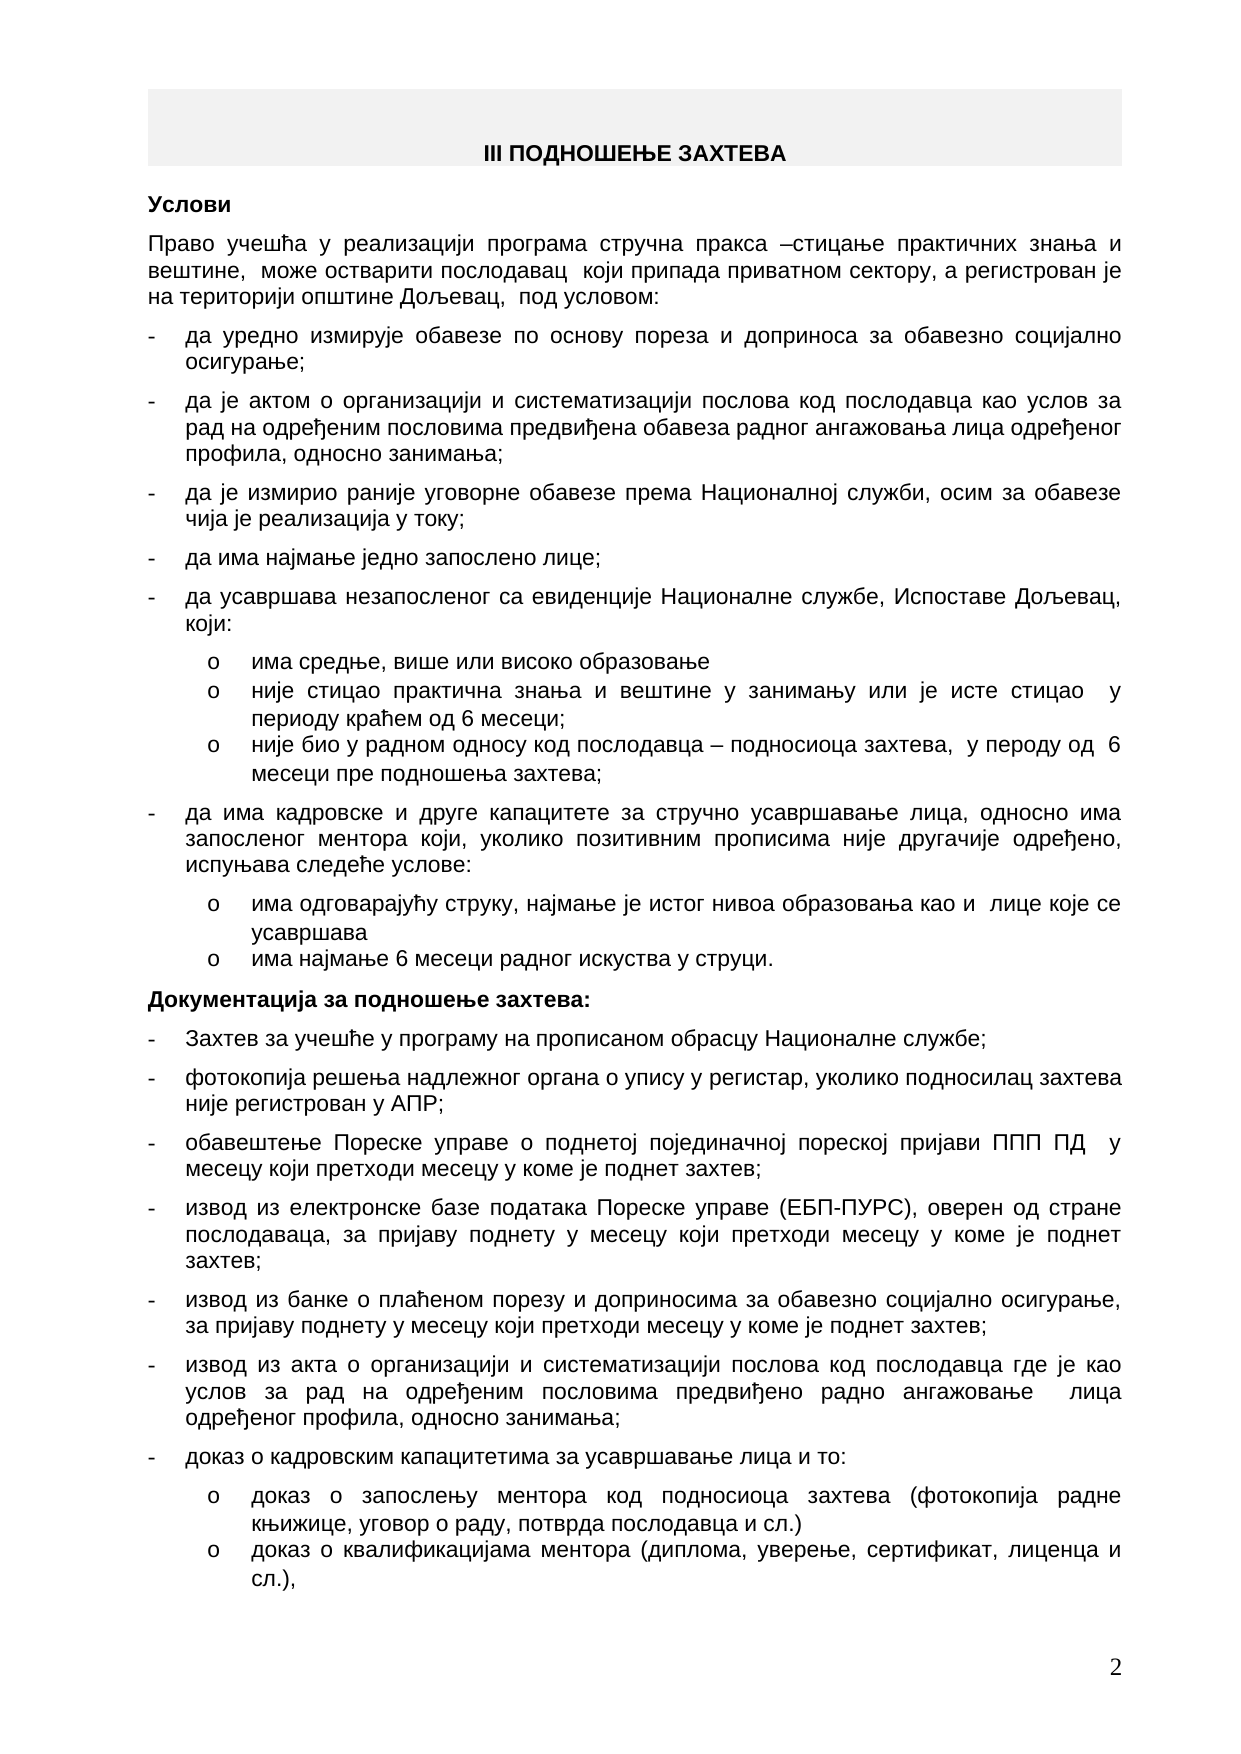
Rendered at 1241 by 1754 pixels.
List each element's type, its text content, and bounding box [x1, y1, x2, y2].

list обавештење Пореске управе о поднетој појединачној пореској пријави ППП ПД у месецу који претходи месецу у коме је поднет захтев; [148, 1129, 1122, 1182]
list да усавршава незапосленог са евиденције Националне службе, Испоставе Дољевац, који: [148, 583, 1122, 636]
list доказ о кадровским капацитетима за усавршавање лица и то: [148, 1443, 1122, 1469]
list извод из акта о организацији и систематизацији послова код послодавца где је као услов за рад на одређеним пословима предвиђено радно ангажовање лица одређеног профила, односно занимања; [148, 1351, 1122, 1430]
list има одговарајућу струку, најмање je истог нивоа образовања као и лице које се усавршава [207, 890, 1122, 945]
list фотокопија решења надлежног органа о упису у регистар, уколико подносилац захтева није регистрован у АПР; [148, 1063, 1122, 1116]
list да има кадровске и друге капацитете за стручно усавршавање лица, односно има запосленог ментора који, уколико позитивним прописима није другачије одређено, испуњава следеће услове: [148, 798, 1122, 878]
text Услови [148, 191, 1122, 218]
list није био у радном односу код послодавца – подносиоца захтева, у пероду од 6 месеци пре подношења захтева; [207, 731, 1122, 786]
list доказ о квалификацијама ментора (диплома, уверење, сертификат, лиценца и сл.), [207, 1536, 1122, 1591]
list да уредно измирује обавезе по основу пореза и доприноса за обавезно социјално осигурање; [148, 322, 1122, 374]
list да је актом о организацији и систематизацији послова код послодавца као услов за рад на одређеним пословима предвиђена обавеза радног ангажовања лица одређеног профила, односно занимања; [148, 387, 1122, 466]
text III ПОДНОШЕЊЕ ЗАХТЕВА [148, 140, 1122, 166]
list доказ о запослењу ментора код подносиоца захтева (фотокопија радне књижице, уговор о раду, потврда послодавца и сл.) [207, 1482, 1122, 1536]
list да има најмање једно запослено лице; [148, 544, 1122, 571]
list да је измирио раније уговорне обавезе према Националној служби, осим за обавезе чија је реализација у току; [148, 479, 1122, 532]
list има најмање 6 месеци радног искуства у струци. [207, 945, 1122, 973]
text Право учешћа у реализацији програма стручна пракса –стицање практичних знања и вештине, може остварити послодавац који припада приватном сектору, а регистрован је на територији општине Дољевац, под условом: [148, 230, 1122, 309]
list Захтев за учешће у програму на прописаном обрасцу Националне службе; [148, 1024, 1122, 1051]
list није стицао практична знања и вештине у занимању или је исте стицао у периоду краћем од 6 месеци; [207, 677, 1122, 731]
list има средње, више или високо образовање [207, 648, 1122, 677]
list извод из банке о плаћеном порезу и доприносима за обавезно социјално осигурање, за пријаву поднету у месецу који претходи месецу у коме је поднет захтев; [148, 1286, 1122, 1339]
list извод из електронске базе података Пореске управе (ЕБП-ПУРС), оверен од стране послодаваца, за пријаву поднету у месецу који претходи месецу у коме је поднет захтев; [148, 1194, 1122, 1273]
text Документација за подношење захтева: [148, 986, 1122, 1012]
